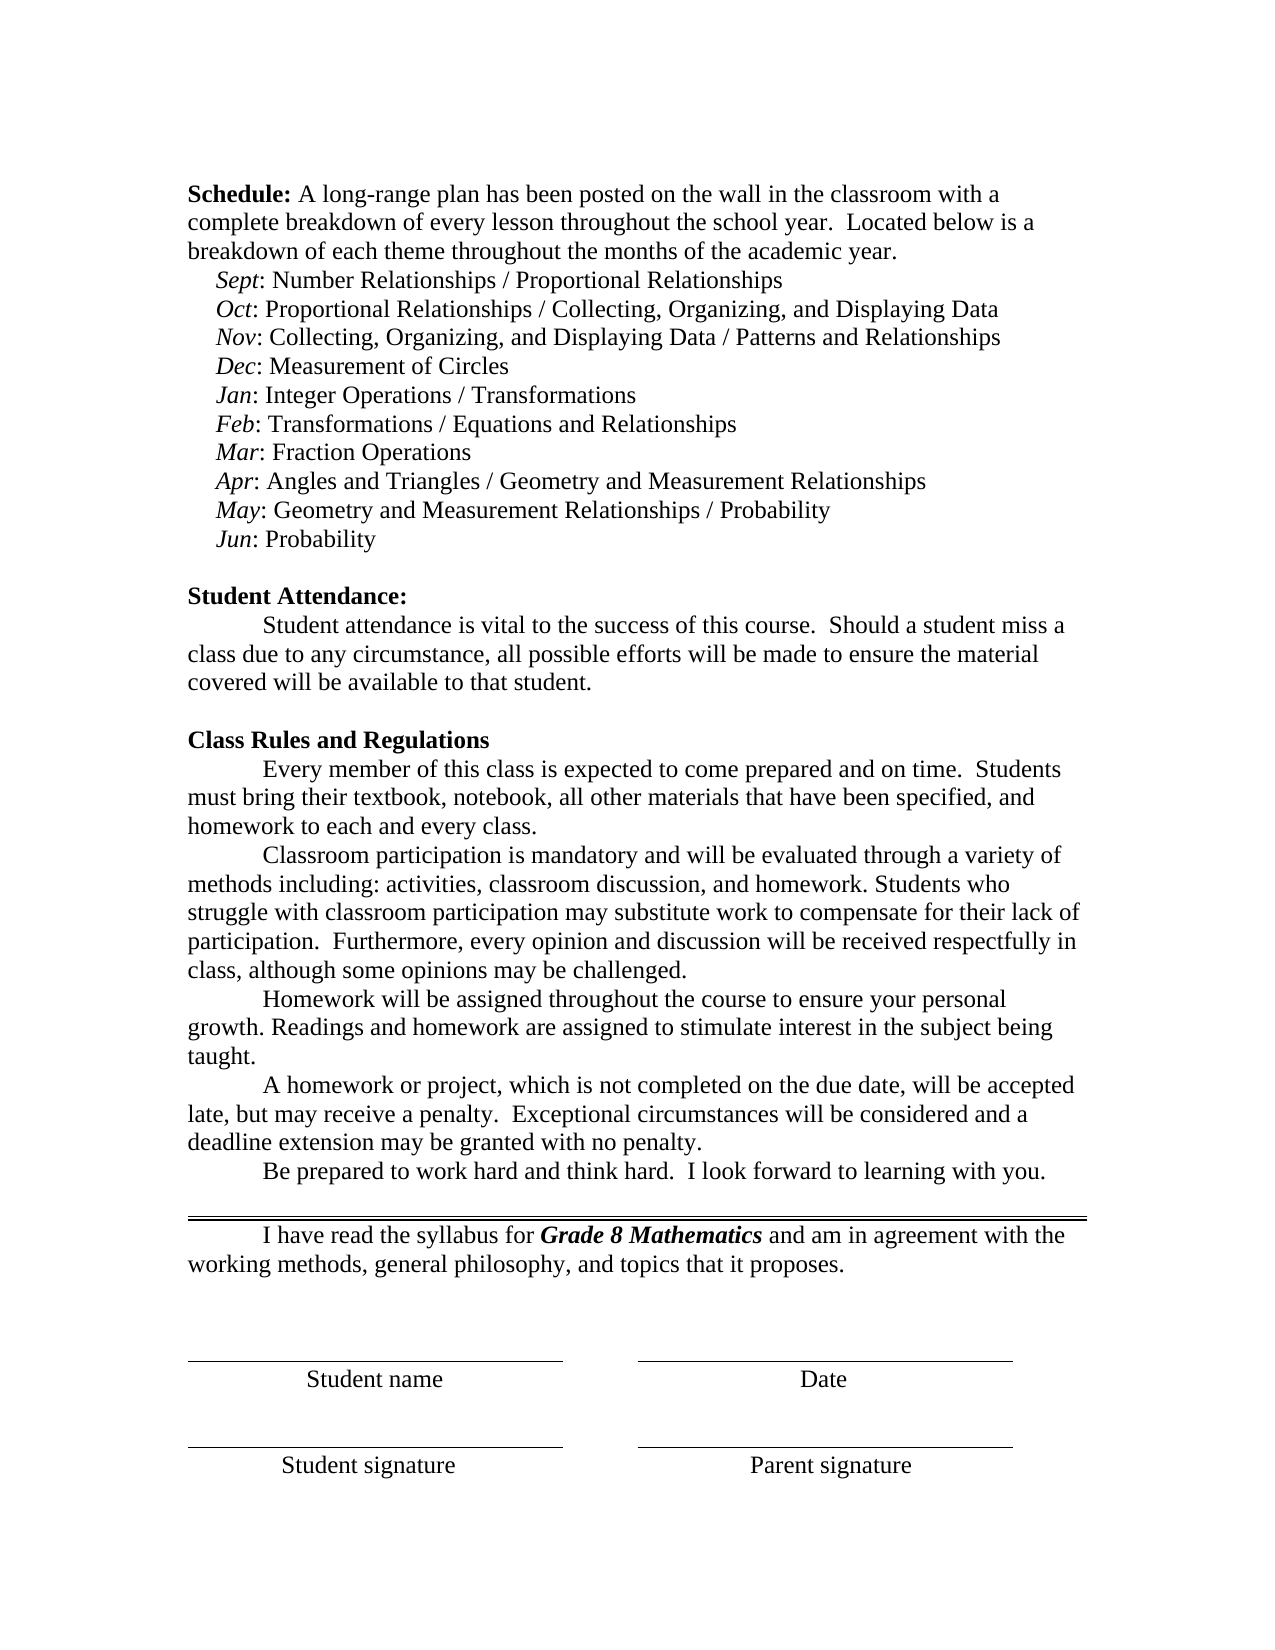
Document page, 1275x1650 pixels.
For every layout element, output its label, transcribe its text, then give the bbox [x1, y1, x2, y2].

text Schedule: A long-range plan has been posted on the wall in the classroom with a complete breakdown of every lesson throughout the school year. Located below is a breakdown of each theme throughout the months of the academic year. [187, 179, 1087, 265]
text Jun: Probability [187, 524, 1087, 552]
text Every member of this class is expected to come prepared and on time. Students must bring their textbook, notebook, all other materials that have been specified, and homework to each and every class. [187, 754, 1087, 840]
text Homework will be assigned throughout the course to ensure your personal growth. Readings and homework are assigned to stimulate interest in the subject being taught. [187, 984, 1087, 1070]
text May: Geometry and Measurement Relationships / Probability [187, 495, 1087, 524]
text Feb: Transformations / Equations and Relationships [187, 409, 1087, 437]
text Dec: Measurement of Circles [187, 351, 1087, 380]
text Nov: Collecting, Organizing, and Displaying Data / Patterns and Relationships [187, 322, 1087, 351]
text Sept: Number Relationships / Proportional Relationships [187, 265, 1087, 294]
text Student name Date [187, 1364, 1087, 1393]
text Mar: Fraction Operations [187, 437, 1087, 466]
text A homework or project, which is not completed on the due date, will be accepted late, but may receive a penalty. Exceptional circumstances will be considered and a deadline extension may be granted with no penalty. [187, 1070, 1087, 1156]
text Student signature Parent signature [262, 1451, 1087, 1479]
text Apr: Angles and Triangles / Geometry and Measurement Relationships [187, 466, 1087, 495]
text Student attendance is vital to the success of this course. Should a student miss a class due to any circumstance, all possible efforts will be made to ensure the material covered will be available to that student. [187, 610, 1087, 696]
text I have read the syllabus for Grade 8 Mathematics and am in agreement with the working methods, general philosophy, and topics that it proposes. [187, 1221, 1087, 1278]
text Jan: Integer Operations / Transformations [187, 380, 1087, 409]
text Oct: Proportional Relationships / Collecting, Organizing, and Displaying Data [187, 294, 1087, 322]
text Student Attendance: [187, 581, 1087, 610]
text Be prepared to work hard and think hard. I look forward to learning with you. [187, 1156, 1087, 1185]
text Classroom participation is mandatory and will be evaluated through a variety of methods including: activities, classroom discussion, and homework. Students who struggle with classroom participation may substitute work to compensate for their lack of participation. Furthermore, every opinion and discussion will be received respectfully in class, although some opinions may be challenged. [187, 840, 1087, 984]
text Class Rules and Regulations [187, 725, 1087, 754]
